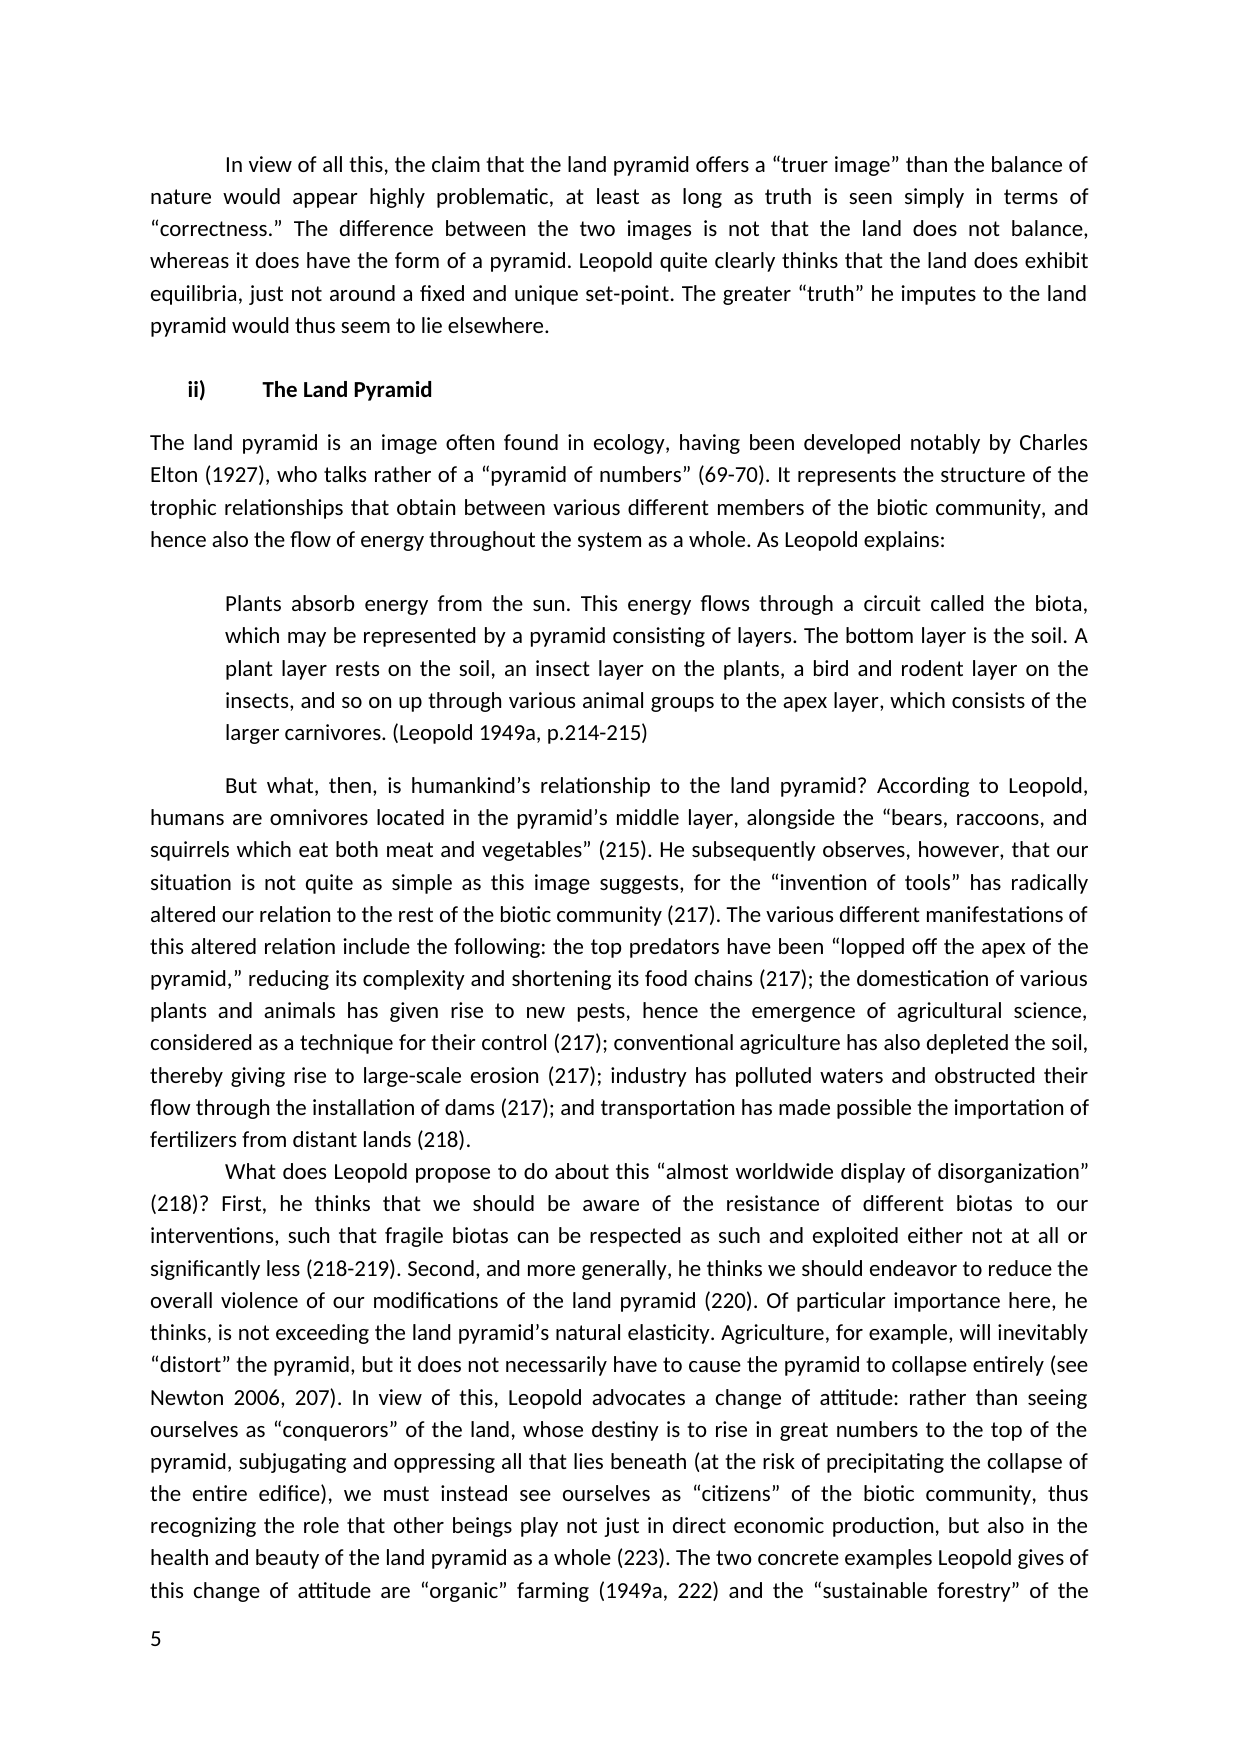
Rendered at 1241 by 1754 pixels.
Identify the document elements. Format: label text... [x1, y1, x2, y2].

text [150, 1157, 1090, 1604]
text Plants absorb energy from the sun. This energy flows through a circuit called the biota, which may be represented by a pyramid consisting of layers. The bottom layer is the soil. A plant layer rests on the soil, an insect layer on the plants, a bird and rodent layer on the insects, and so on up through various animal groups to the apex layer, which consists of the larger carnivores. (Leopold 1949a, p.214-215) [225, 589, 1090, 746]
text But what, then, is humankind’s relationship to the land pyramid? According to Leopold, humans are omnivores located in the pyramid’s middle layer, alongside the “bears, raccoons, and squirrels which eat both meat and vegetables” (215). He subsequently observes, however, that our situation is not quite as simple as this image suggests, for the “invention of tools” has radically altered our relation to the rest of the biotic community (217). The various different manifestations of this altered relation include the following: the top predators have been “lopped off the apex of the pyramid,” reducing its complexity and shortening its food chains (217); the domestication of various plants and animals has given rise to new pests, hence the emergence of agricultural science, considered as a technique for their control (217); conventional agriculture has also depleted the soil, thereby giving rise to large-scale erosion (217); industry has polluted waters and obstructed their flow through the installation of dams (217); and transportation has made possible the importation of fertilizers from distant lands (218). [150, 771, 1090, 1153]
text The land pyramid is an image often found in ecology, having been developed notably by Charles Elton (1927), who talks rather of a “pyramid of numbers” (69-70). It represents the structure of the trophic relationships that obtain between various different members of the biotic community, and hence also the flow of energy throughout the system as a whole. As Leopold explains: [150, 428, 1090, 553]
text In view of all this, the claim that the land pyramid offers a “truer image” than the balance of nature would appear highly problematic, at least as long as truth is seen simply in terms of “correctness.” The difference between the two images is not that the land does not balance, whereas it does have the form of a pyramid. Leopold quite clearly thinks that the land does exhibit equilibria, just not around a fixed and unique set-point. The greater “truth” he imputes to the land pyramid would thus seem to lie elsewhere. [150, 150, 1090, 339]
list The Land Pyramid [187, 375, 1090, 403]
